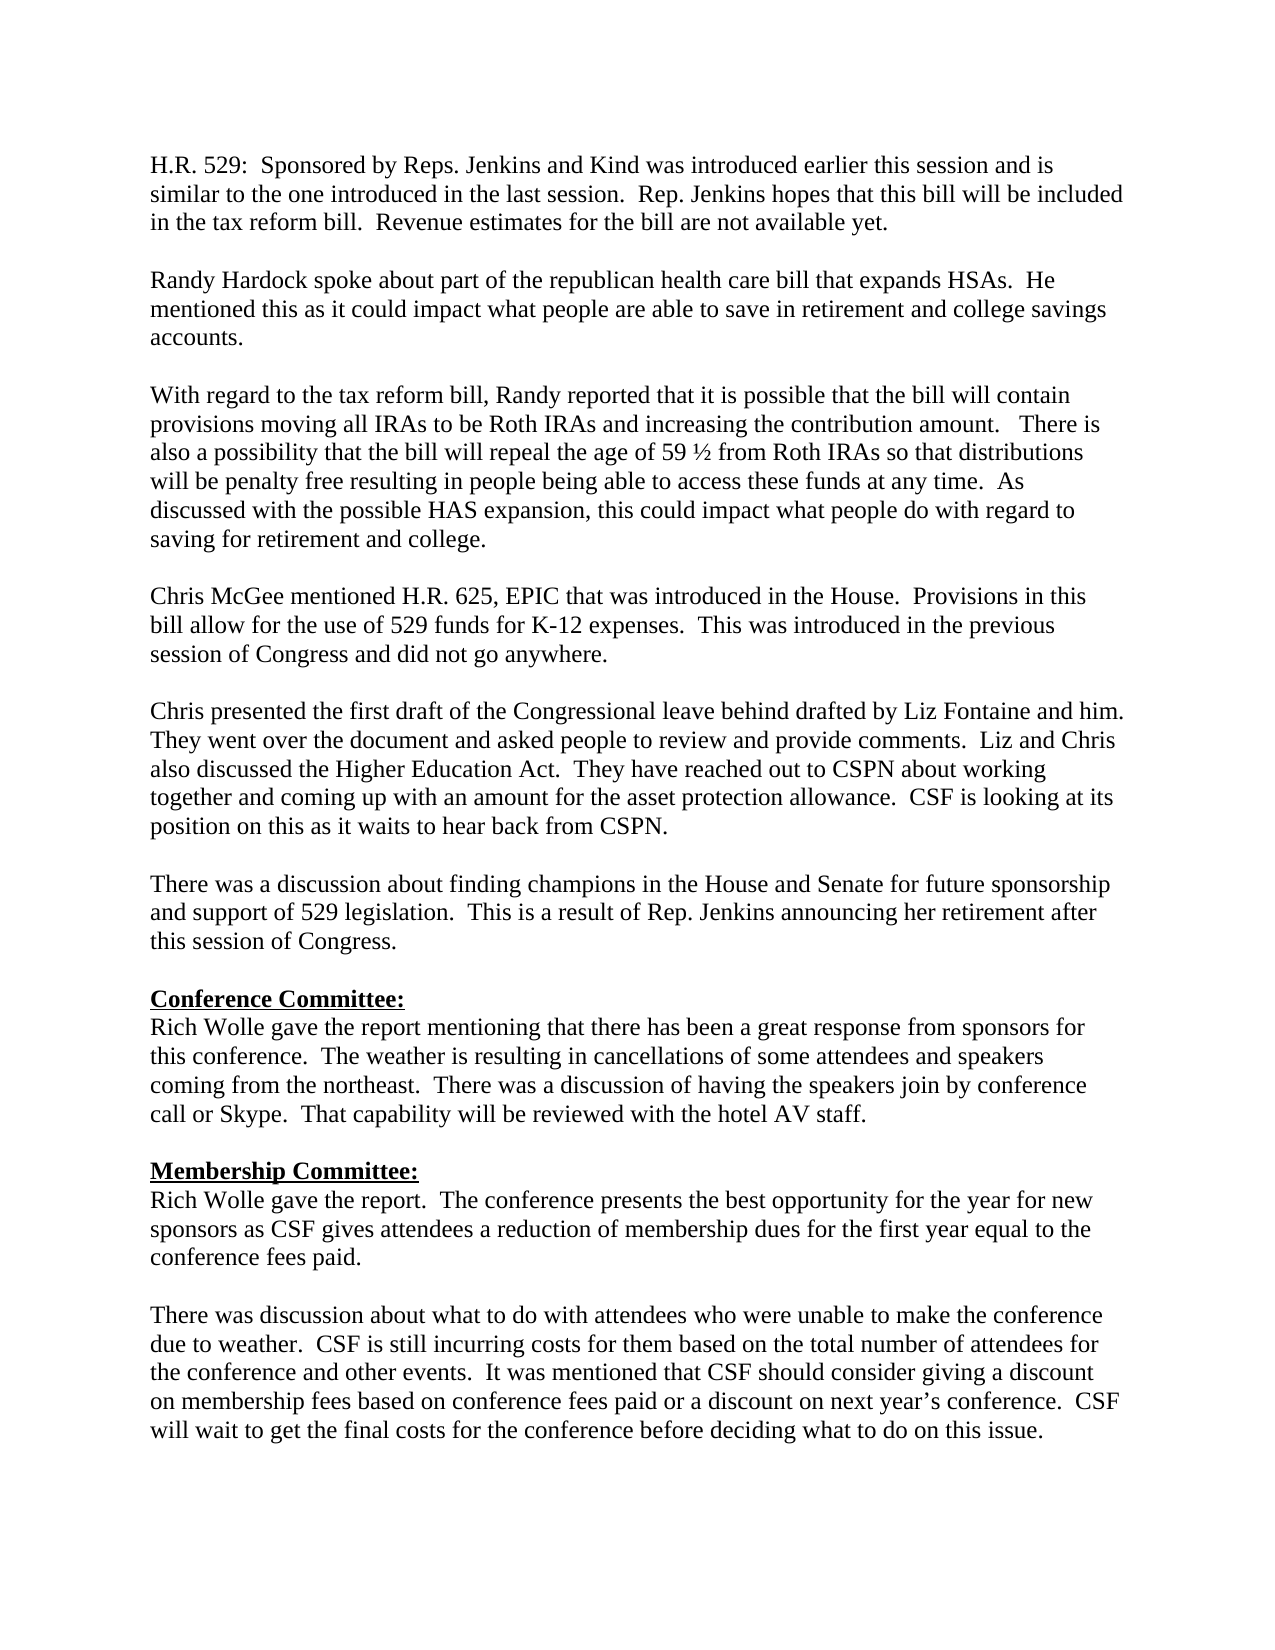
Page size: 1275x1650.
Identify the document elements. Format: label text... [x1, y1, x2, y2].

text There was a discussion about finding champions in the House and Senate for future sponsorship and support of 529 legislation. This is a result of Rep. Jenkins announcing her retirement after this session of Congress. [150, 869, 1125, 955]
text Conference Committee: [150, 984, 1125, 1012]
text Chris presented the first draft of the Congressional leave behind drafted by Liz Fontaine and him. They went over the document and asked people to review and provide comments. Liz and Chris also discussed the Higher Education Act. They have reached out to CSPN about working together and coming up with an amount for the asset protection allowance. CSF is looking at its position on this as it waits to hear back from CSPN. [150, 696, 1125, 840]
text Membership Committee: [150, 1156, 1125, 1185]
text With regard to the tax reform bill, Randy reported that it is possible that the bill will contain provisions moving all IRAs to be Roth IRAs and increasing the contribution amount. There is also a possibility that the bill will repeal the age of 59 ½ from Roth IRAs so that distributions will be penalty free resulting in people being able to access these funds at any time. As discussed with the possible HAS expansion, this could impact what people do with regard to saving for retirement and college. [150, 380, 1125, 552]
text Rich Wolle gave the report mentioning that there has been a great response from sponsors for this conference. The weather is resulting in cancellations of some attendees and speakers coming from the northeast. There was a discussion of having the speakers join by conference call or Skype. That capability will be reviewed with the hotel AV staff. [150, 1012, 1125, 1127]
text There was discussion about what to do with attendees who were unable to make the conference due to weather. CSF is still incurring costs for them based on the total number of attendees for the conference and other events. It was mentioned that CSF should consider giving a discount on membership fees based on conference fees paid or a discount on next year’s conference. CSF will wait to get the final costs for the conference before deciding what to do on this issue. [150, 1300, 1125, 1444]
text Rich Wolle gave the report. The conference presents the best opportunity for the year for new sponsors as CSF gives attendees a reduction of membership dues for the first year equal to the conference fees paid. [150, 1185, 1125, 1271]
text Chris McGee mentioned H.R. 625, EPIC that was introduced in the House. Provisions in this bill allow for the use of 529 funds for K-12 expenses. This was introduced in the previous session of Congress and did not go anywhere. [150, 581, 1125, 667]
text H.R. 529: Sponsored by Reps. Jenkins and Kind was introduced earlier this session and is similar to the one introduced in the last session. Rep. Jenkins hopes that this bill will be included in the tax reform bill. Revenue estimates for the bill are not available yet. [150, 150, 1125, 236]
text Randy Hardock spoke about part of the republican health care bill that expands HSAs. He mentioned this as it could impact what people are able to save in retirement and college savings accounts. [150, 265, 1125, 351]
